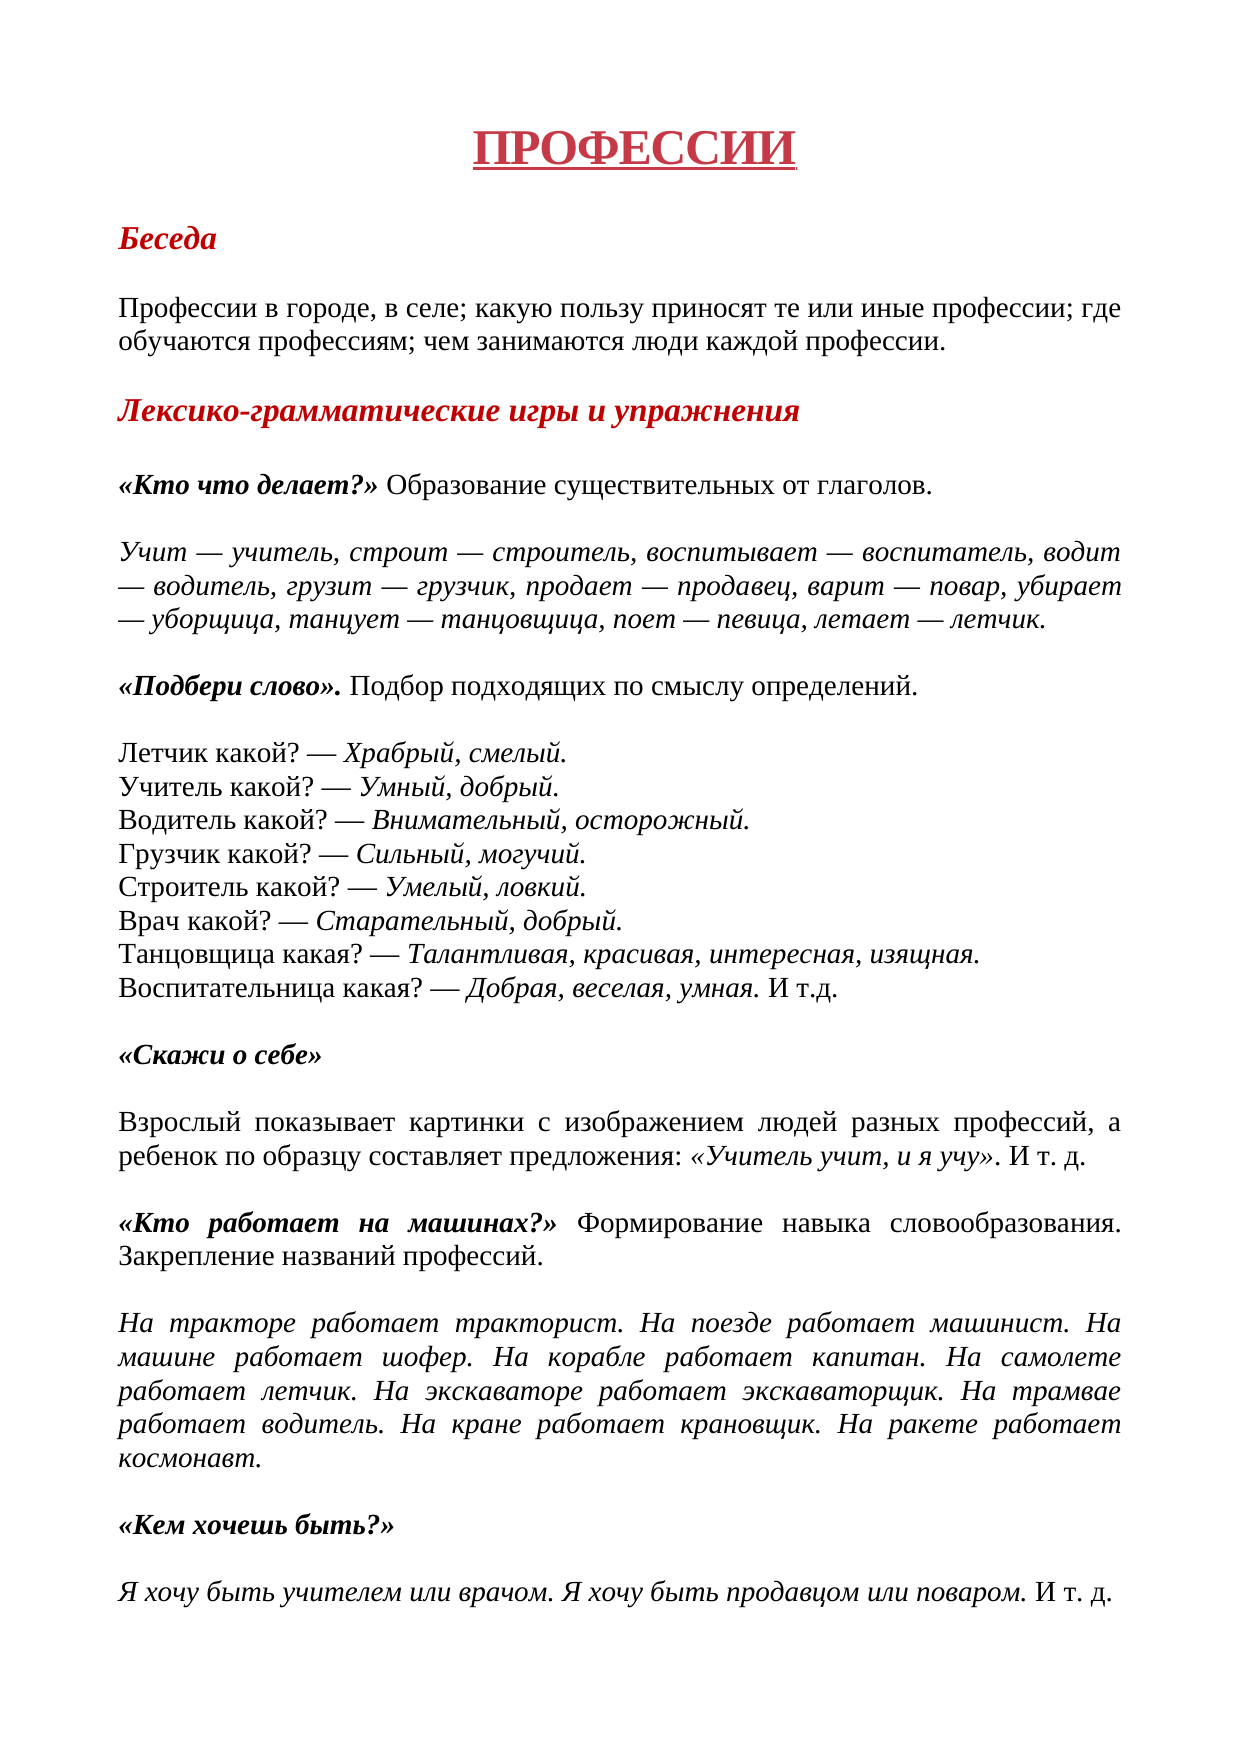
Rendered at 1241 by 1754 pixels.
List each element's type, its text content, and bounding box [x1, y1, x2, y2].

text Беседа [118, 218, 1122, 256]
text «Скажи о себе» [118, 1037, 1122, 1071]
text Летчик какой? — Храбрый, смелый. [118, 735, 1122, 769]
text Учит — учитель, строит — строитель, воспитывает — воспитатель, водит — водитель, грузит — грузчик, продает — продавец, варит — повар, убирает — уборщица, танцует — танцовщица, поет — певица, летает — летчик. [118, 534, 1122, 635]
text «Кто работает на машинах?» Формирование навыка словообразования. Закрепление названий профессий. [118, 1205, 1122, 1272]
text Взрослый показывает картинки с изображением людей разных профессий, а ребенок по образцу составляет предложения: «Учитель учит, и я учу». И т. д. [118, 1104, 1122, 1171]
text Строитель какой? — Умелый, ловкий. [118, 869, 1122, 903]
text Учитель какой? — Умный, добрый. [118, 769, 1122, 802]
text Водитель какой? — Внимательный, осторожный. [118, 802, 1122, 836]
text «Кем хочешь быть?» [118, 1507, 1122, 1540]
text Профессии в городе, в селе; какую пользу приносят те или иные профессии; где обучаются профессиям; чем занимаются люди каждой профессии. [118, 290, 1122, 357]
text Грузчик какой? — Сильный, могучий. [118, 836, 1122, 869]
text Я хочу быть учителем или врачом. Я хочу быть продавцом или поваром. И т. д. [118, 1574, 1122, 1607]
text Танцовщица какая? — Талантливая, красивая, интересная, изящная. [118, 937, 1122, 970]
text На тракторе работает тракторист. На поезде работает машинист. На машине работает шофер. На корабле работает капитан. На самолете работает летчик. На экскаваторе работает экскаваторщик. На трамвае работает водитель. На кране работает крановщик. На ракете работает космонавт. [118, 1306, 1122, 1473]
text «Кто что делает?» Образование существительных от глаголов. [118, 467, 1122, 501]
text «Подбери слово». Подбор подходящих по смыслу определений. [118, 668, 1122, 702]
text Врач какой? — Старательный, добрый. [118, 903, 1122, 937]
text Воспитательница какая? — Добрая, веселая, умная. И т.д. [118, 970, 1122, 1004]
text ПРОФЕССИИ [118, 117, 1152, 175]
text Лексико-грамматические игры и упражнения [118, 390, 1122, 429]
